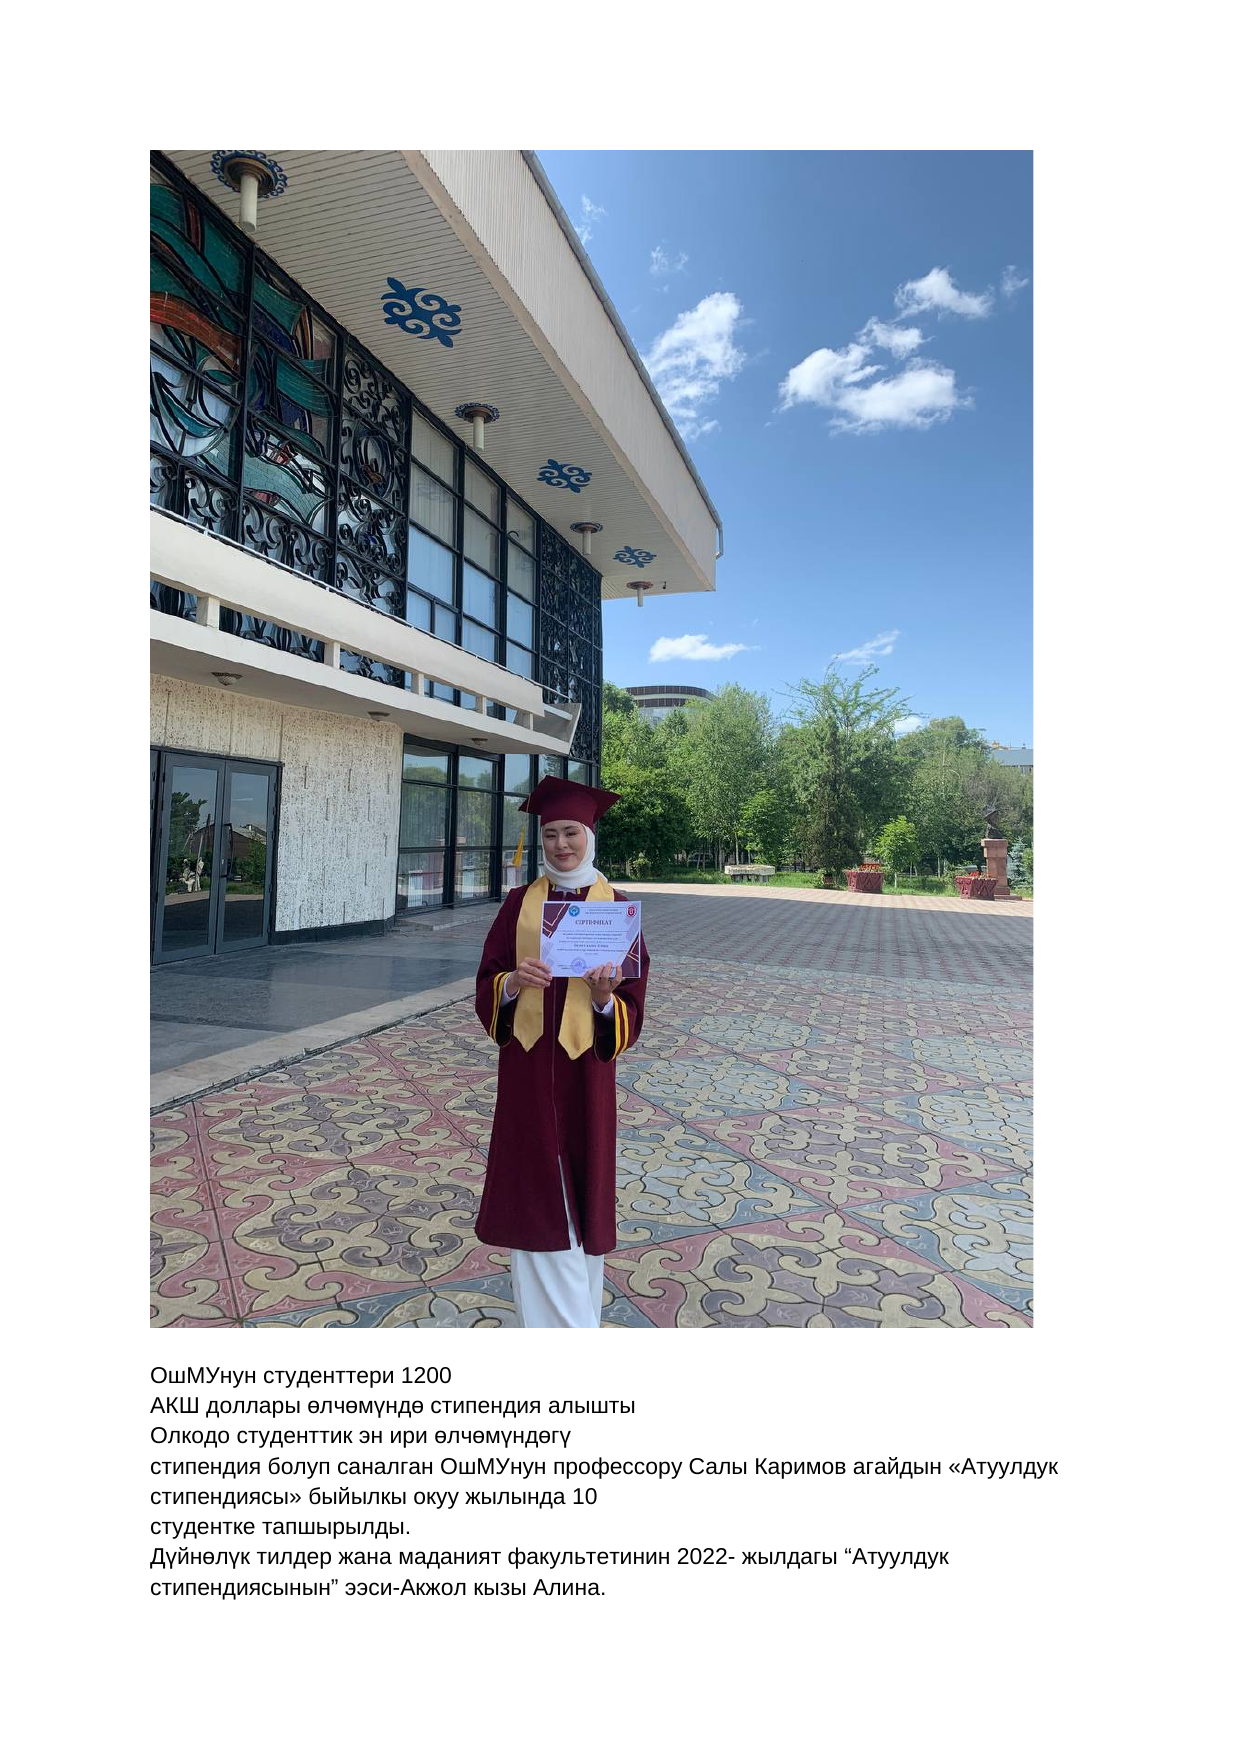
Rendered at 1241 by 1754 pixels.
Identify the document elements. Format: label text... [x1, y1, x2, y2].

text Дүйнөлүк тилдер жана маданият факультетинин 2022- жылдагы “Атуулдук стипендиясынын” ээси-Акжол кызы Алина. [150, 1543, 1090, 1600]
picture [150, 150, 1034, 1328]
text Олкодо студенттик эн ири өлчөмүндөгү [150, 1422, 1090, 1449]
text стипендия болуп саналган ОшМУнун профессору Салы Каримов агайдын «Атуулдук стипендиясы» быйылкы окуу жылында 10 [150, 1453, 1090, 1509]
text ОшМУнун студенттери 1200 [150, 1362, 1090, 1388]
text студентке тапшырылды. [150, 1513, 1090, 1539]
text АКШ доллары өлчөмүндө стипендия алышты [150, 1392, 1090, 1418]
